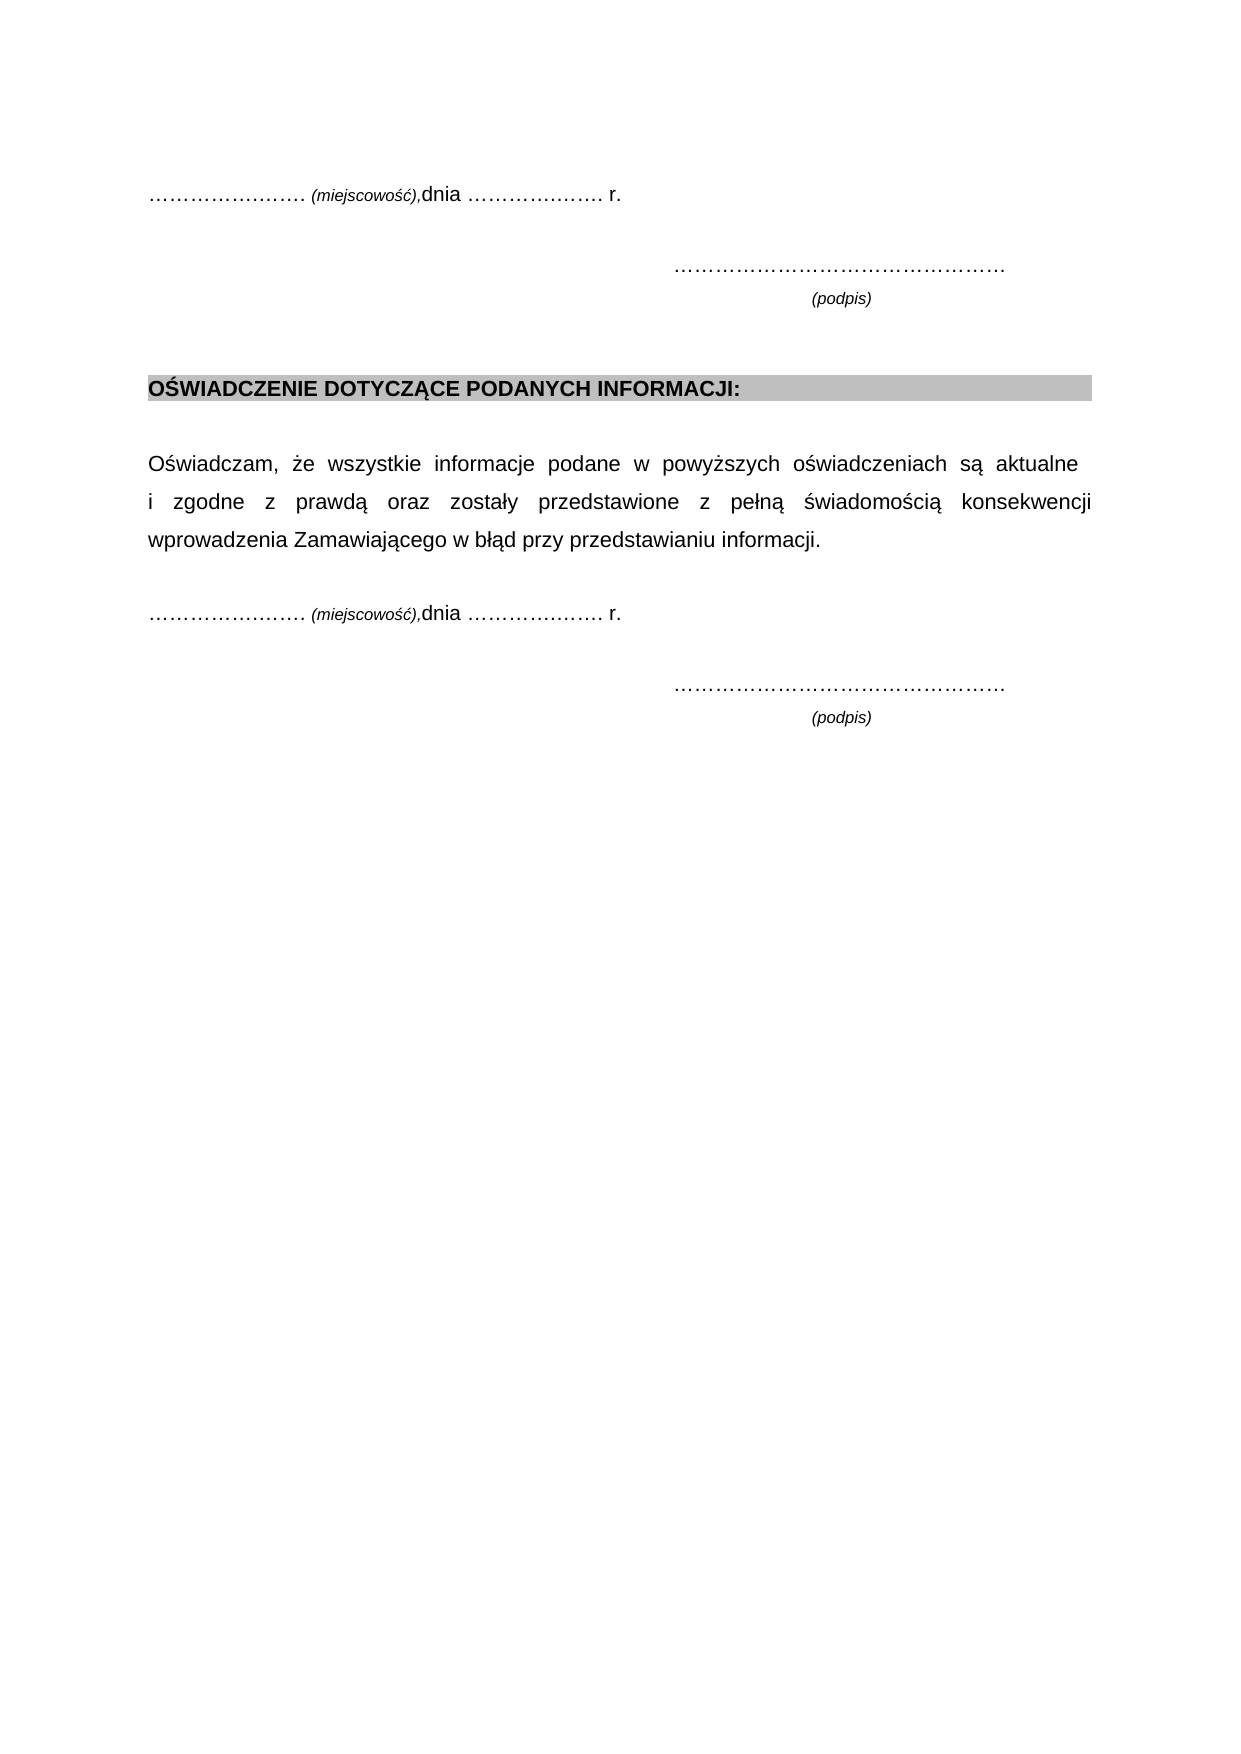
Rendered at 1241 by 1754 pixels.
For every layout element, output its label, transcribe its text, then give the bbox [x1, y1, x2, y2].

text OŚWIADCZENIE DOTYCZĄCE PODANYCH INFORMACJI: [148, 375, 1092, 401]
text (podpis) [738, 289, 1092, 308]
text ………………………………………… [148, 253, 1092, 277]
text ………………………………………… [148, 672, 1092, 696]
text (podpis) [738, 708, 1092, 727]
text Oświadczam, że wszystkie informacje podane w powyższych oświadczeniach są aktualne i zgodne z prawdą oraz zostały przedstawione z pełną świadomością konsekwencji wprowadzenia Zamawiającego w błąd przy przedstawianiu informacji. [148, 451, 1092, 552]
text …………….……. (miejscowość),dnia ………….……. r. [148, 600, 1092, 624]
text …………….……. (miejscowość),dnia ………….……. r. [148, 181, 1092, 205]
